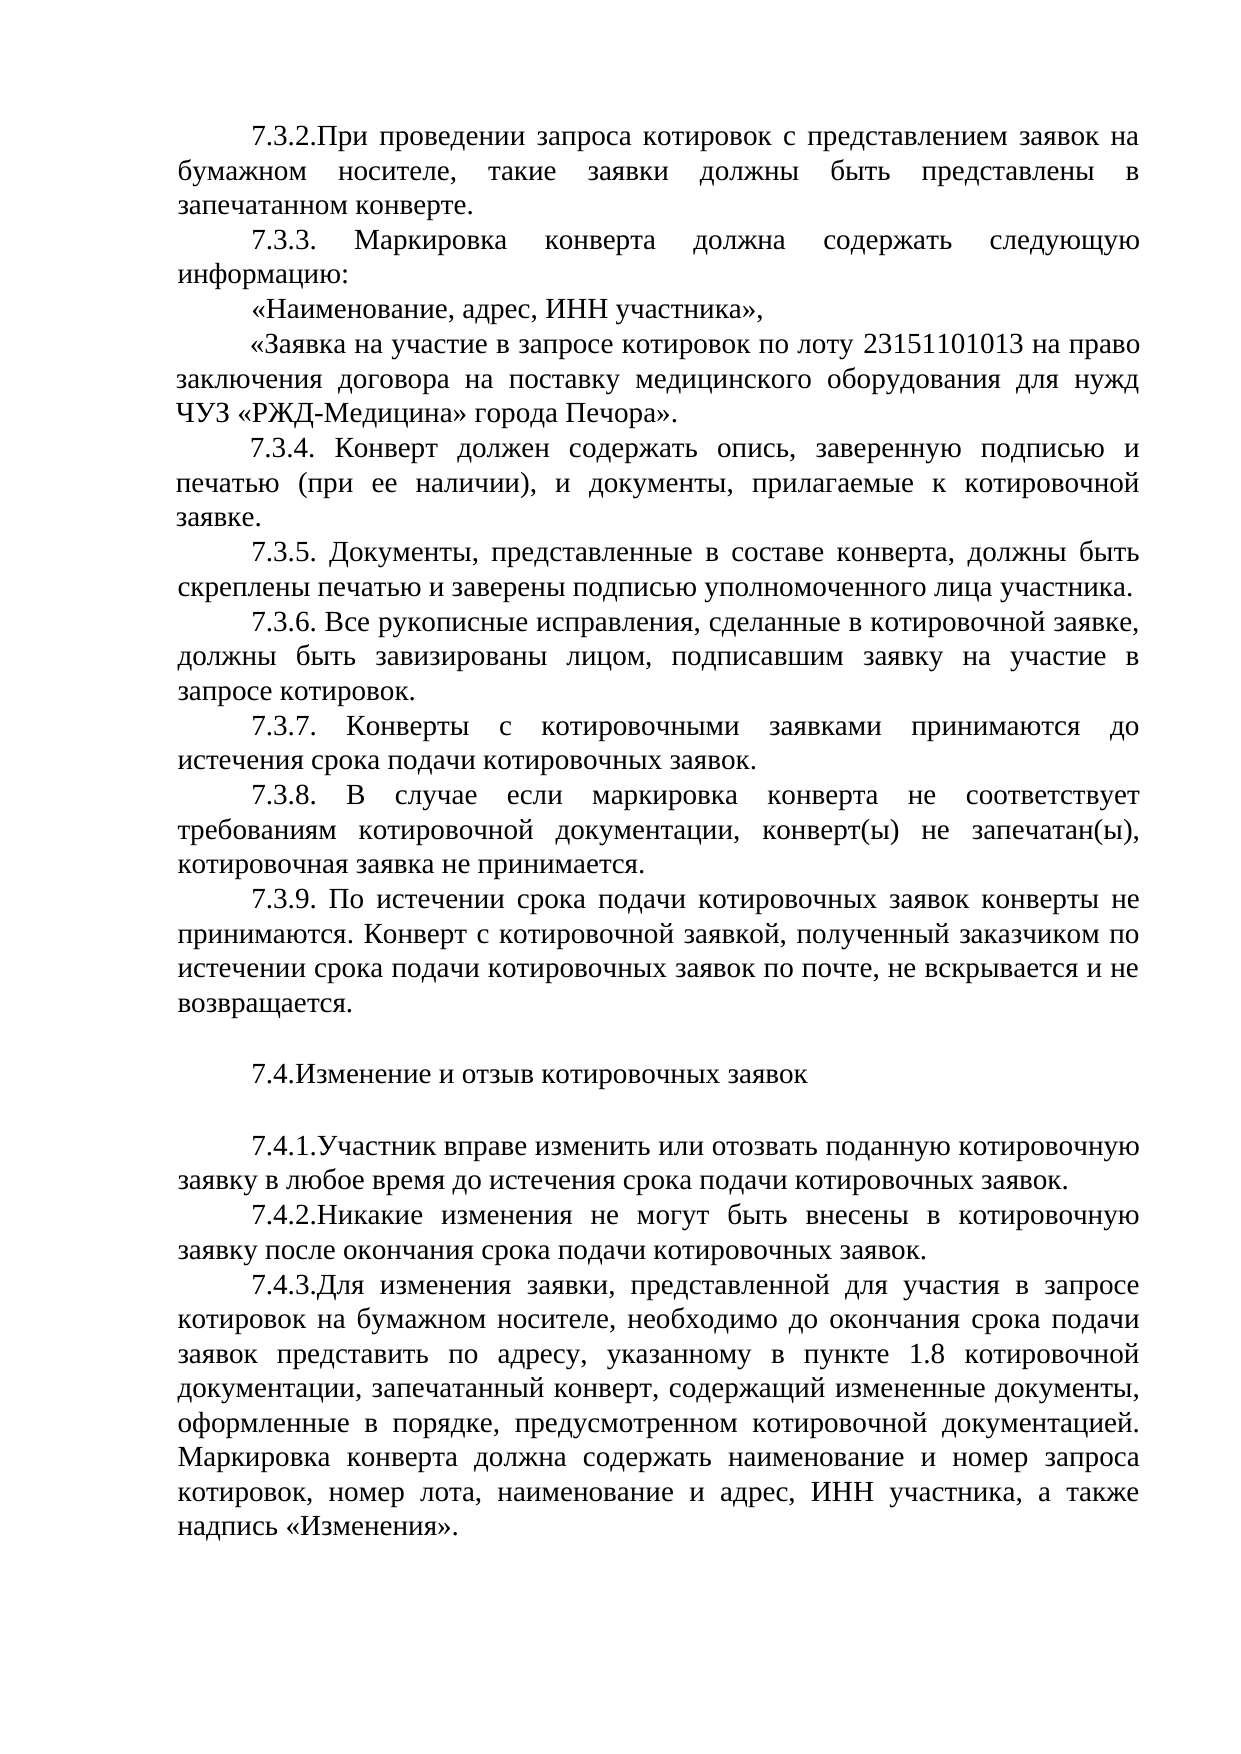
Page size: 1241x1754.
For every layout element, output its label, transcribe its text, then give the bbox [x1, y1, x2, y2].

text «Наименование, адрес, ИНН участника», [177, 292, 1152, 325]
text «Заявка на участие в запросе котировок по лоту 23151101013 на право заключения договора на поставку медицинского оборудования для нужд ЧУЗ «РЖД-Медицина» города Печора». [176, 327, 1140, 429]
text 7.3.9. По истечении срока подачи котировочных заявок конверты не принимаются. Конверт с котировочной заявкой, полученный заказчиком по истечении срока подачи котировочных заявок по почте, не вскрывается и не возвращается. [177, 881, 1140, 1018]
text 7.3.7. Конверты с котировочными заявками принимаются до истечения срока подачи котировочных заявок. [177, 708, 1140, 776]
text 7.3.5. Документы, представленные в составе конверта, должны быть скреплены печатью и заверены подписью уполномоченного лица участника. [177, 534, 1140, 602]
text 7.4.2.Никакие изменения не могут быть внесены в котировочную заявку после окончания срока подачи котировочных заявок. [177, 1197, 1140, 1265]
text 7.3.2.При проведении запроса котировок с представлением заявок на бумажном носителе, такие заявки должны быть представлены в запечатанном конверте. [177, 118, 1140, 221]
text 7.3.4. Конверт должен содержать опись, заверенную подписью и печатью (при ее наличии), и документы, прилагаемые к котировочной заявке. [176, 431, 1140, 533]
text 7.4.1.Участник вправе изменить или отозвать поданную котировочную заявку в любое время до истечения срока подачи котировочных заявок. [177, 1128, 1140, 1196]
text 7.3.8. В случае если маркировка конверта не соответствует требованиям котировочной документации, конверт(ы) не запечатан(ы), котировочная заявка не принимается. [177, 777, 1140, 880]
text 7.4.3.Для изменения заявки, представленной для участия в запросе котировок на бумажном носителе, необходимо до окончания срока подачи заявок представить по адресу, указанному в пункте 1.8 котировочной документации, запечатанный конверт, содержащий измененные документы, оформленные в порядке, предусмотренном котировочной документацией. Маркировка конверта должна содержать наименование и номер запроса котировок, номер лота, наименование и адрес, ИНН участника, а также надпись «Изменения». [177, 1267, 1140, 1542]
text 7.3.3. Маркировка конверта должна содержать следующую информацию: [177, 222, 1140, 290]
text 7.4.Изменение и отзыв котировочных заявок [177, 1056, 1141, 1089]
text 7.3.6. Все рукописные исправления, сделанные в котировочной заявке, должны быть завизированы лицом, подписавшим заявку на участие в запросе котировок. [177, 604, 1140, 706]
